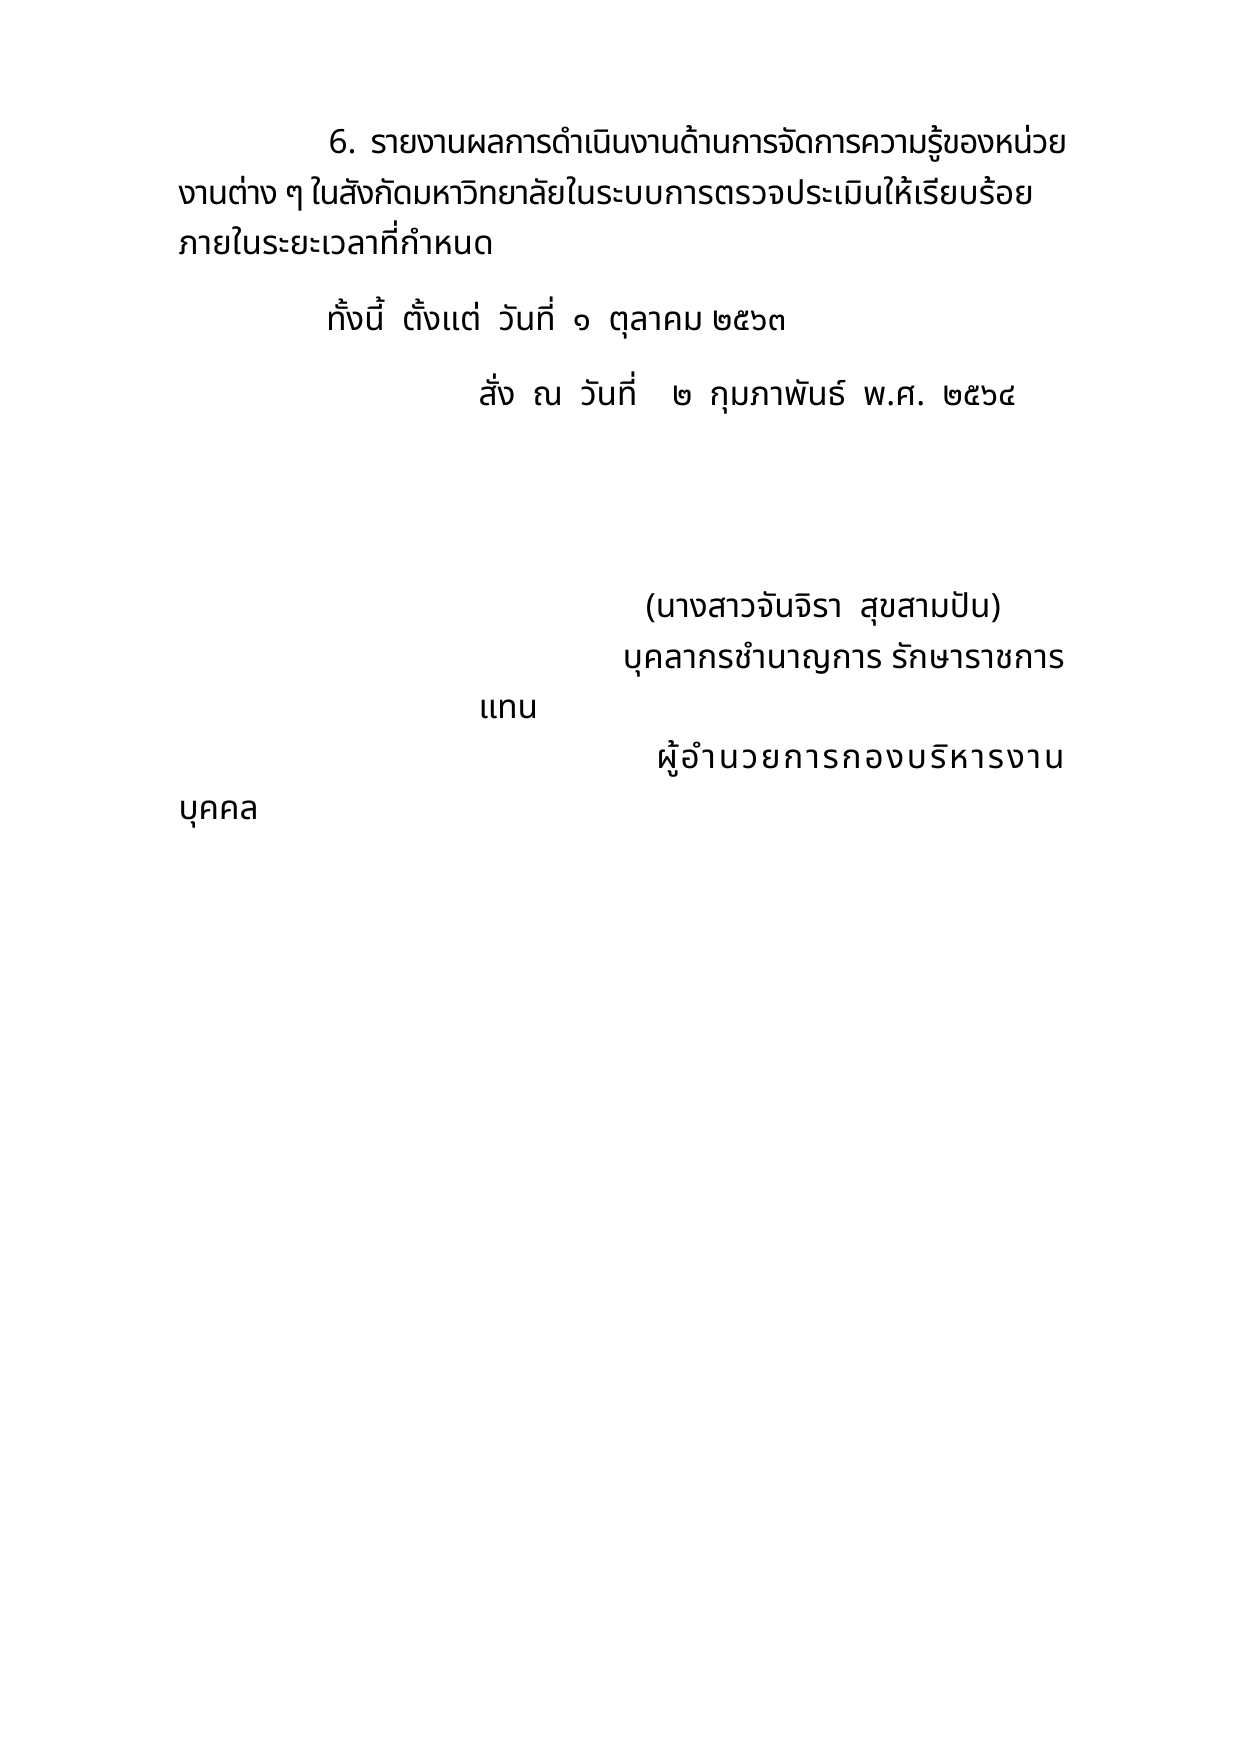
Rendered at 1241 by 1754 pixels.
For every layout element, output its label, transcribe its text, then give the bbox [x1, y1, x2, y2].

text บุคลากรชำนาญการ รักษาราชการแทน [478, 633, 1064, 733]
text สั่ง ณ วันที่ ๒ กุมภาพันธ์ พ.ศ. ๒๕๖๔ [326, 370, 1064, 421]
list รายงานผลการดำเนินงานด้านการจัดการความรู้ของหน่วยงานต่าง ๆ ในสังกัดมหาวิทยาลัยในระบบการตรวจประเมินให้เรียบร้อยภายในระยะเวลาที่กำหนด [178, 118, 1109, 270]
text (นางสาวจันจิรา สุขสามปัน) [178, 582, 1064, 633]
text ทั้งนี้ ตั้งแต่ วันที่ ๑ ตุลาคม ๒๕๖๓ [326, 295, 1109, 345]
text ผู้อำนวยการกองบริหารงานบุคคล [178, 733, 1064, 834]
